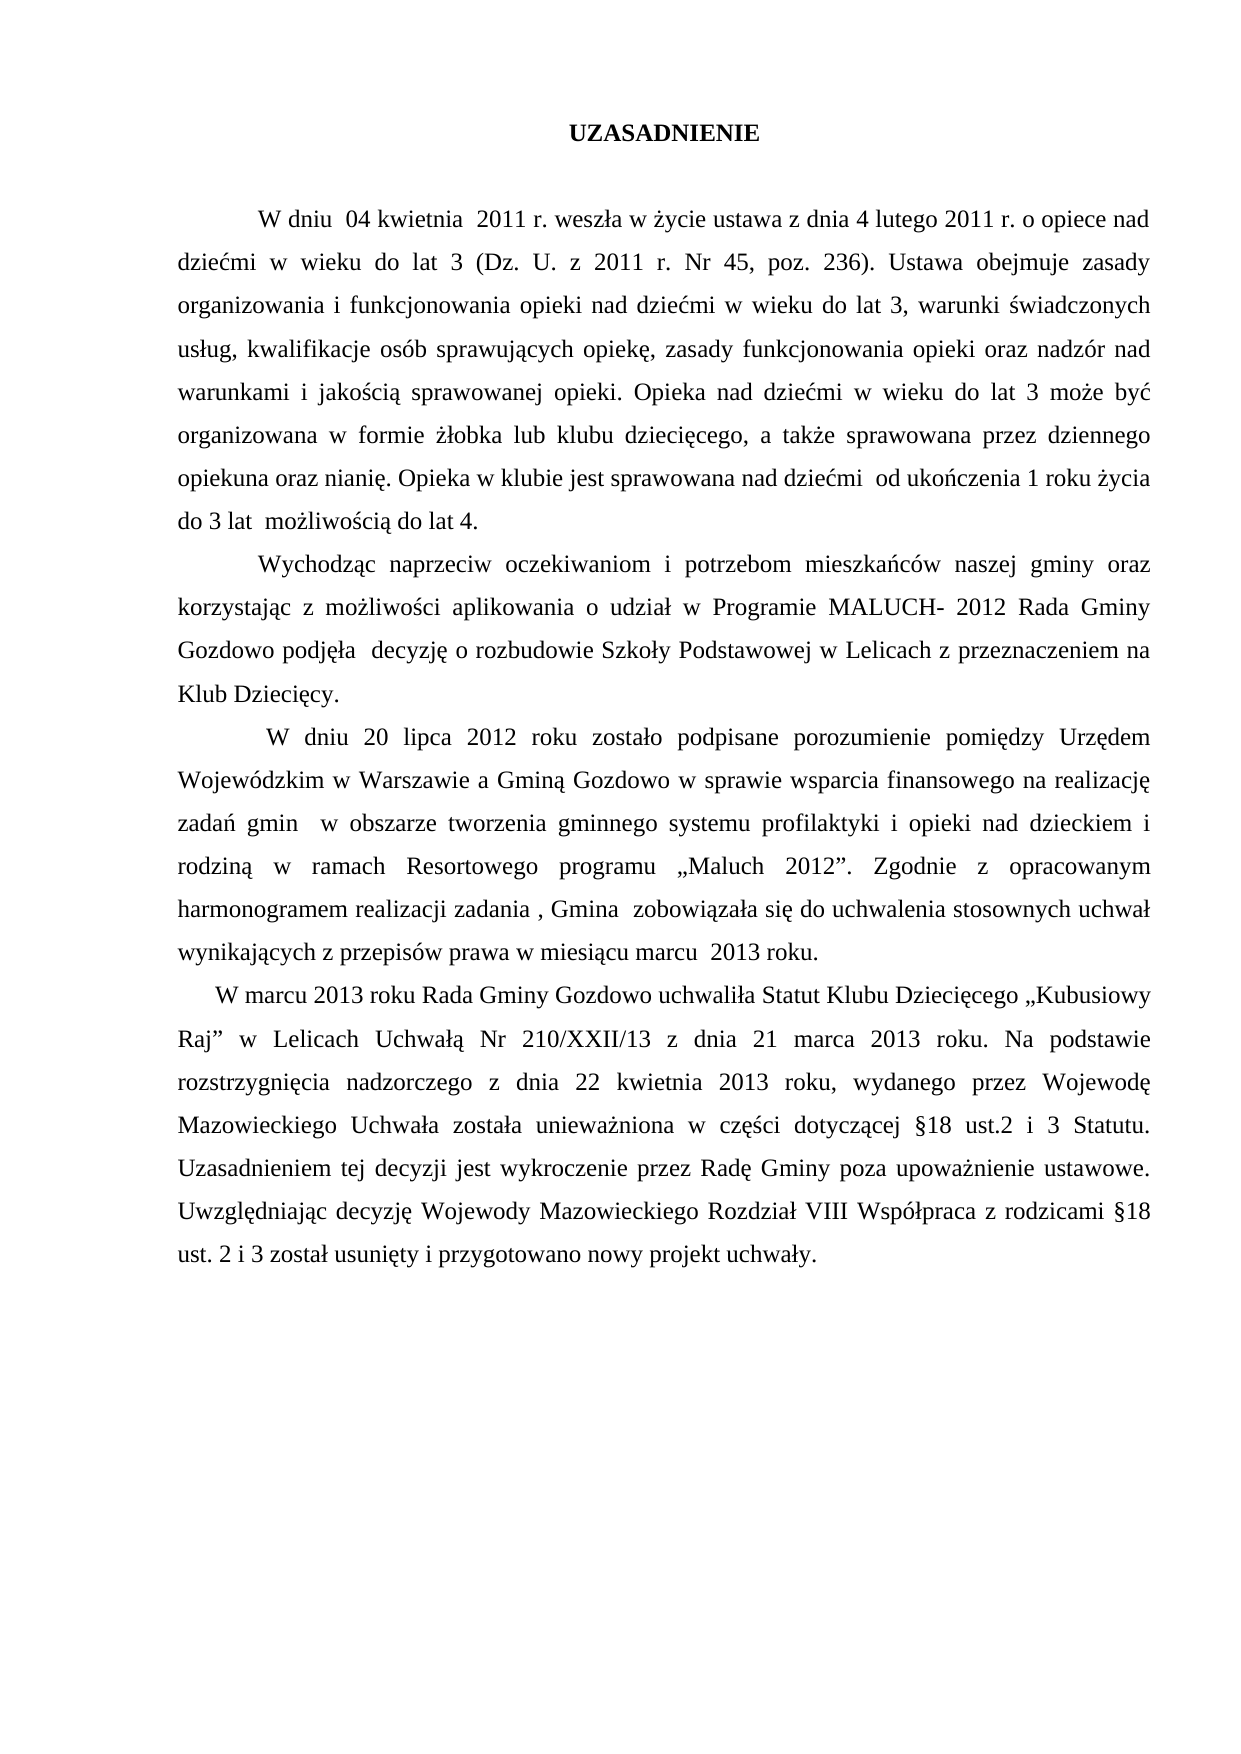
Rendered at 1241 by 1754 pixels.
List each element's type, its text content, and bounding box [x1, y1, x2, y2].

text W dniu 20 lipca 2012 roku zostało podpisane porozumienie pomiędzy Urzędem Wojewódzkim w Warszawie a Gminą Gozdowo w sprawie wsparcia finansowego na realizację zadań gmin w obszarze tworzenia gminnego systemu profilaktyki i opieki nad dzieckiem i rodziną w ramach Resortowego programu „Maluch . Zgodnie z opracowanym harmonogramem realizacji zadania , Gmina zobowiązała się do uchwalenia stosownych uchwał wynikających z przepisów prawa w miesiącu marcu 2013 roku. [177, 722, 1152, 966]
text UZASADNIENIE [177, 118, 1152, 147]
text W marcu 2013 roku Rada Gminy Gozdowo uchwaliła Statut Klubu Dziecięcego „Kubusiowy Raj” w Lelicach Uchwałą Nr 210/XXII/13 z dnia 21 marca 2013 roku. Na podstawie rozstrzygnięcia nadzorczego z dnia 22 kwietnia 2013 roku, wydanego przez Wojewodę Mazowieckiego Uchwała została unieważniona w części dotyczącej §18 ust.2 i 3 Statutu. Uzasadnieniem tej decyzji jest wykroczenie przez Radę Gminy poza upoważnienie ustawowe. Uwzględniając decyzję Wojewody Mazowieckiego Rozdział VIII Współpraca z rodzicami §18 ust. 2 i 3 został usunięty i przygotowano nowy projekt uchwały. [177, 981, 1152, 1268]
text W dniu 04 kwietnia 2011 r. weszła w życie ustawa z dnia 4 lutego 2011 r. o opiece nad dziećmi w wieku do lat 3 (Dz. U. z 2011 r. Nr 45, poz. 236). Ustawa obejmuje zasady organizowania i funkcjonowania opieki nad dziećmi w wieku do lat 3, warunki świadczonych usług, kwalifikacje osób sprawujących opiekę, zasady funkcjonowania opieki oraz nadzór nad warunkami i jakością sprawowanej opieki. Opieka nad dziećmi w wieku do lat 3 może być organizowana w formie żłobka lub klubu dziecięcego, a także sprawowana przez dziennego opiekuna oraz nianię. Opieka w klubie jest sprawowana nad dziećmi od ukończenia 1 roku życia do 3 lat możliwością do lat 4. [177, 204, 1152, 535]
text Wychodząc naprzeciw oczekiwaniom i potrzebom mieszkańców naszej gminy oraz korzystając z możliwości aplikowania o udział w Programie MALUCH- 2012 Rada Gminy Gozdowo podjęła decyzję o rozbudowie Szkoły Podstawowej w Lelicach z przeznaczeniem na Klub Dziecięcy. [177, 549, 1152, 707]
